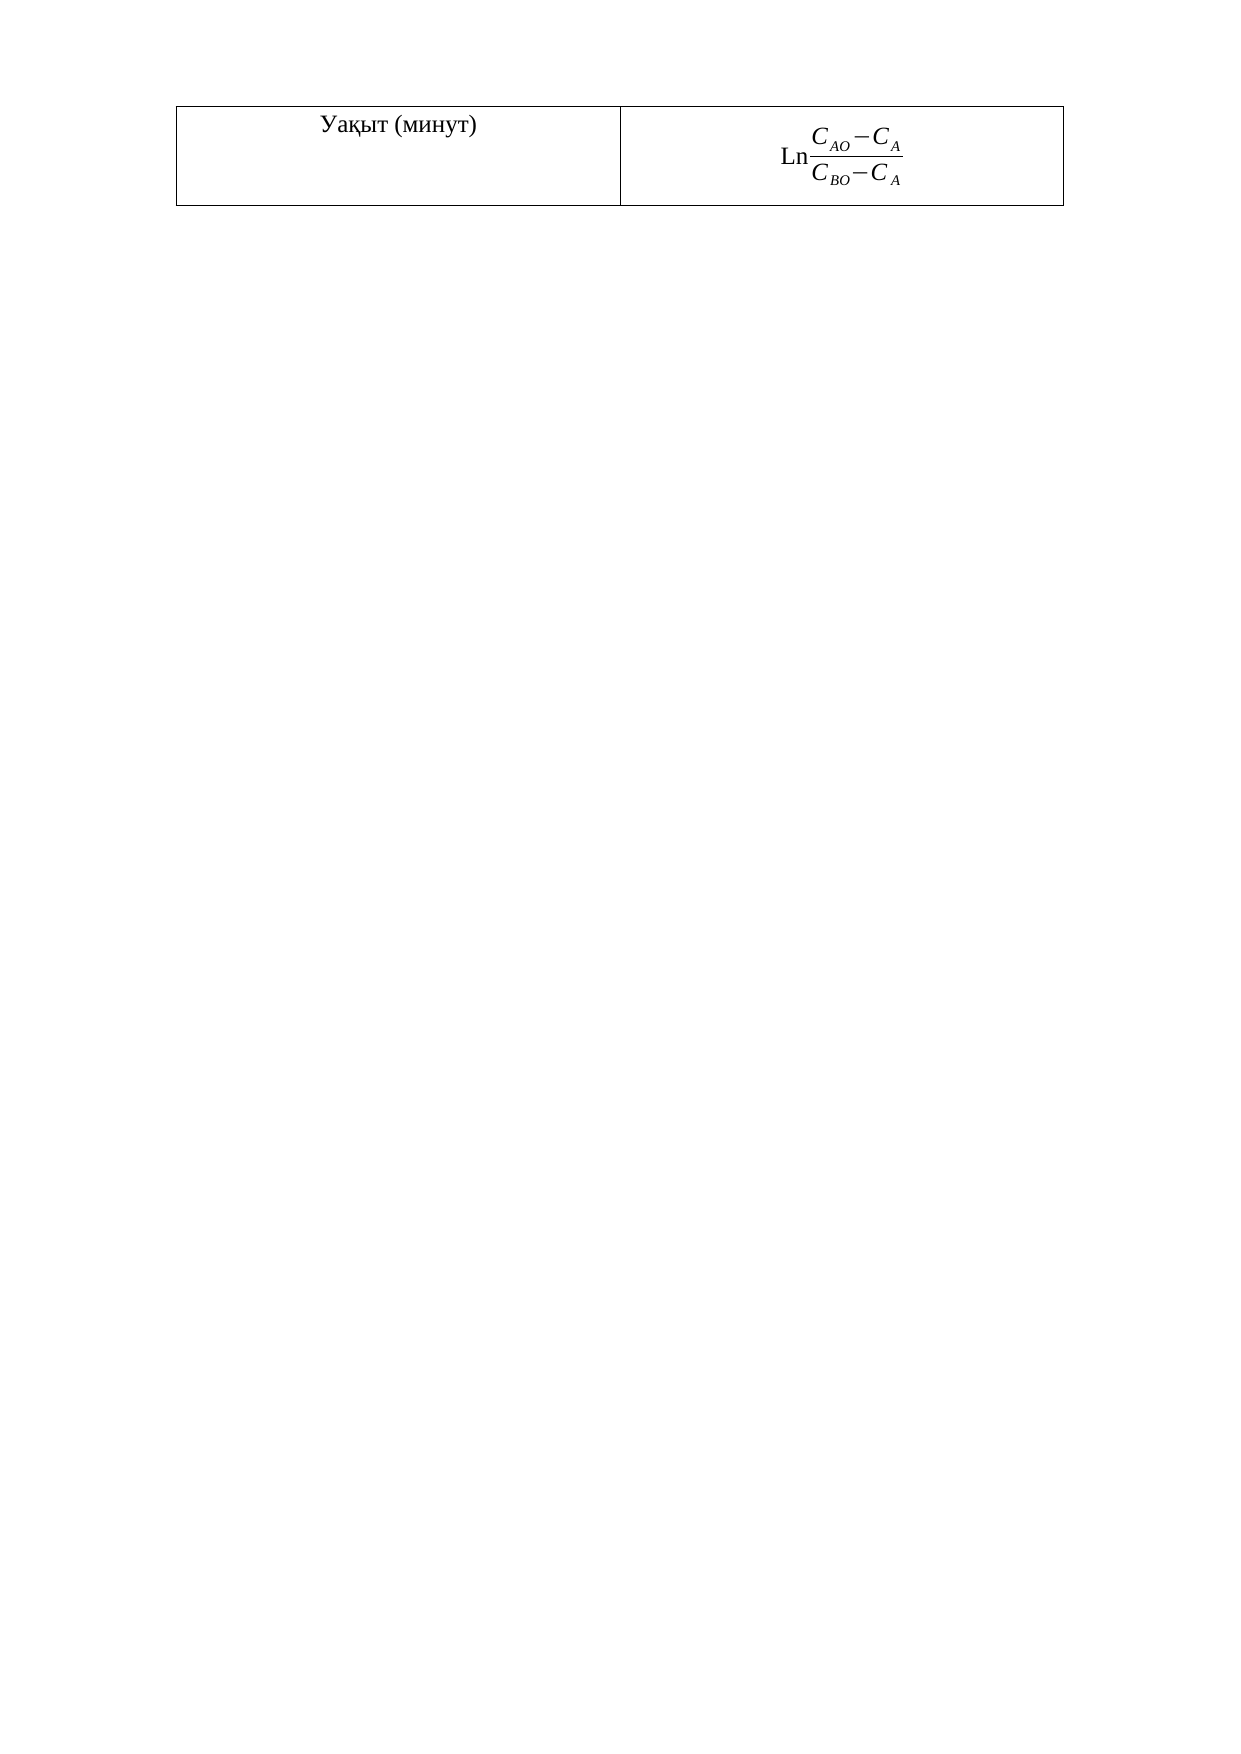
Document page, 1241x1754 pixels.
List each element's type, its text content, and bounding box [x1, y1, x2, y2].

table_header Уақыт (минут) [177, 107, 620, 205]
table_header Ln [621, 107, 1063, 205]
